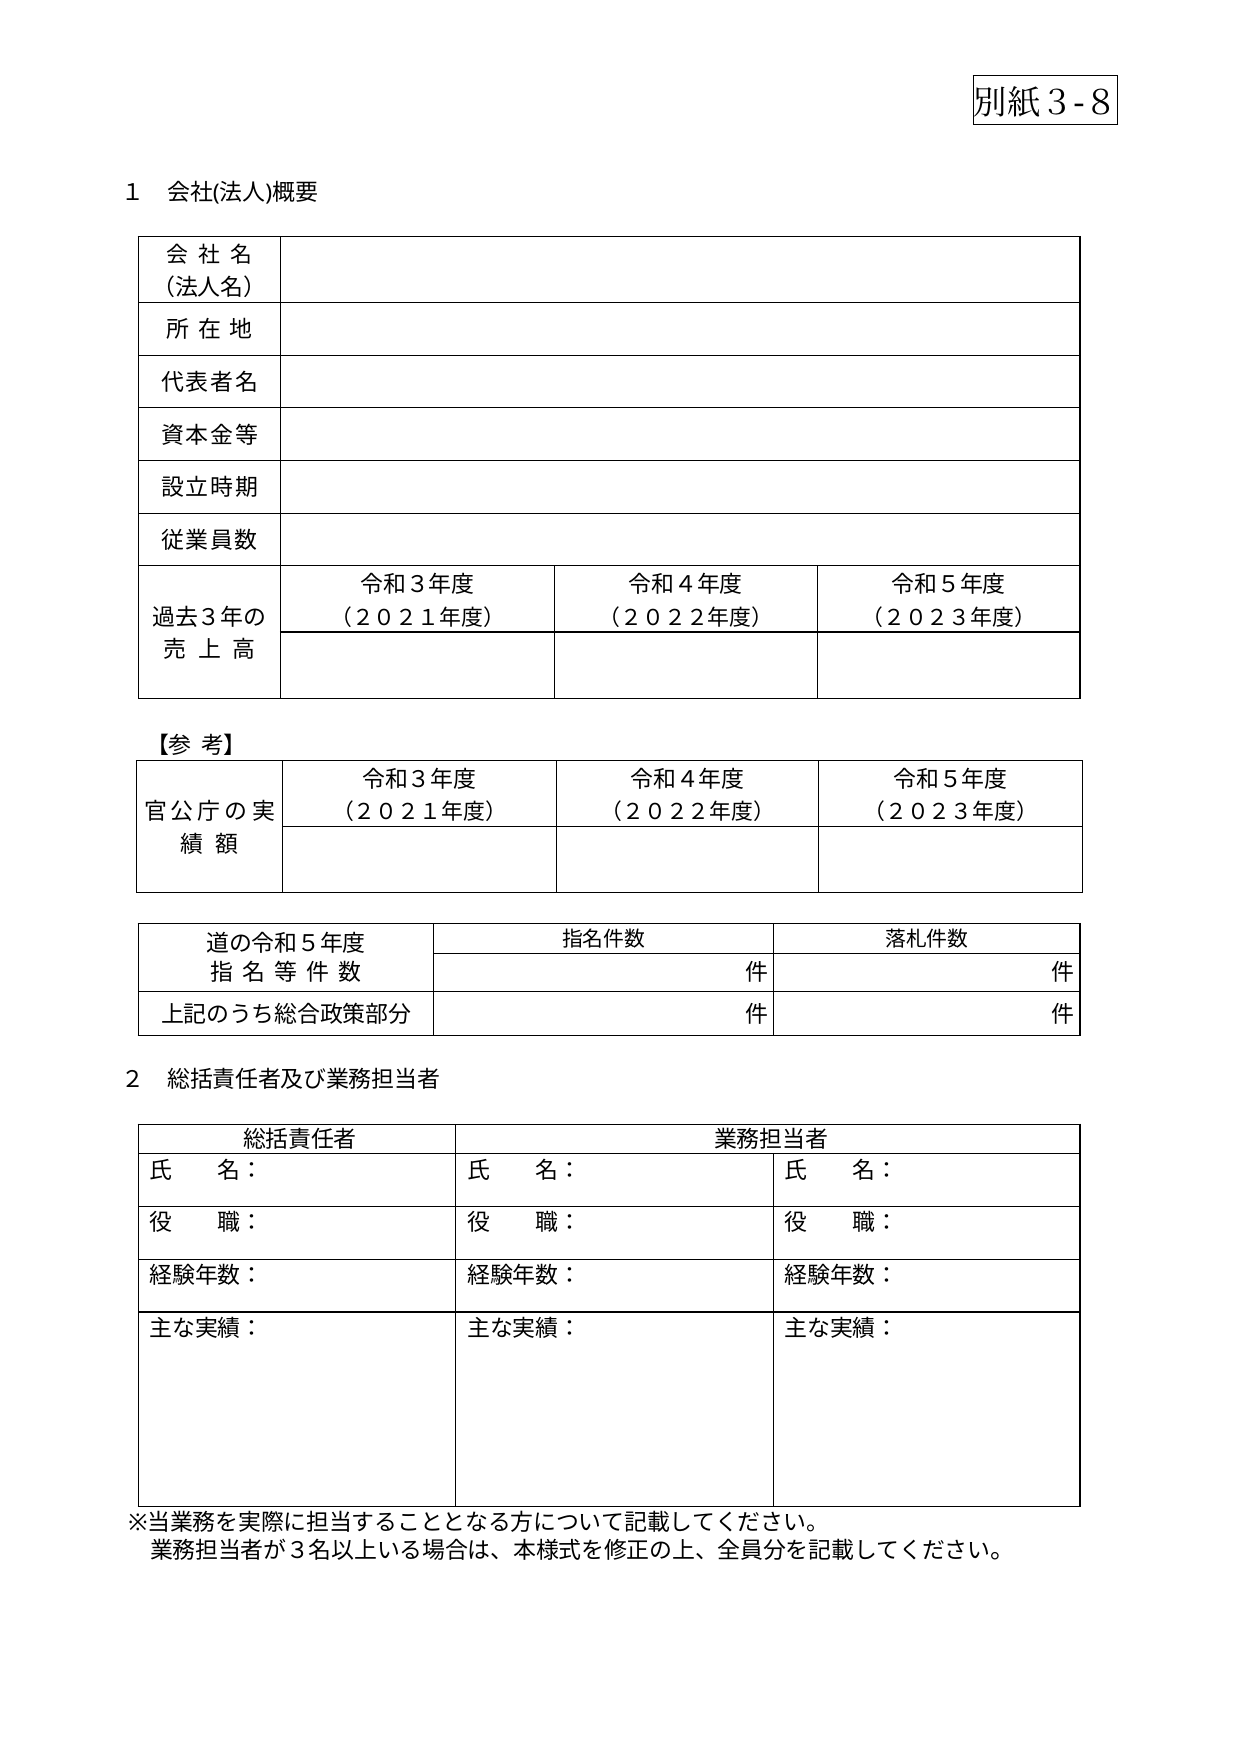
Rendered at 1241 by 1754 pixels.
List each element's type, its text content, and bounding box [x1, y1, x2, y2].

table_header 令和３年度 （２０２１年度） [283, 761, 556, 826]
table_cell [283, 827, 556, 892]
text 【参 考】 [122, 727, 1118, 760]
table_cell [281, 303, 1079, 354]
table_header 道の令和５年度 指名等件数 [139, 924, 433, 991]
table_cell [819, 827, 1082, 892]
text 業務担当者が３名以上いる場合は、本様式を修正の上、全員分を記載してください。 [122, 1536, 1118, 1565]
table_cell 設立時期 [139, 461, 280, 513]
table_cell 主な実績： [139, 1313, 455, 1506]
table_cell 主な実績： [456, 1313, 773, 1506]
table_cell [281, 514, 1079, 565]
table_cell [818, 633, 1079, 697]
table_cell 令和４年度 （２０２２年度） [555, 566, 817, 631]
table_header 令和４年度 （２０２２年度） [557, 761, 818, 826]
table_cell 件 [774, 992, 1079, 1035]
table_header 業務担当者 [456, 1125, 1079, 1153]
table_cell [281, 356, 1079, 407]
table_cell 役 職： [774, 1207, 1079, 1259]
table_cell [555, 633, 817, 697]
text ※当業務を実際に担当することとなる方について記載してください。 [122, 1507, 1118, 1536]
table_cell 代表者名 [139, 356, 280, 407]
table_cell 件 [434, 992, 773, 1035]
table_cell 氏 名： [456, 1154, 773, 1206]
table_cell 令和３年度 （２０２１年度） [281, 566, 554, 631]
table_cell [281, 633, 554, 697]
table_cell [281, 408, 1079, 460]
table_cell 氏 名： [139, 1154, 455, 1206]
table_cell [557, 827, 818, 892]
table_header 会 社 名 （法人名） [139, 237, 280, 302]
table_header 落札件数 [774, 924, 1079, 952]
table_cell 上記のうち総合政策部分 [139, 992, 433, 1035]
table_cell 氏 名： [774, 1154, 1079, 1206]
table_header 官公庁の 実績額 [137, 761, 282, 892]
text ２ 総括責任者及び業務担当者 [122, 1065, 1118, 1094]
table_cell 資本金等 [139, 408, 280, 460]
table_cell 主な実績： [774, 1313, 1079, 1506]
table_cell 経験年数： [139, 1260, 455, 1311]
table_header [281, 237, 1079, 302]
table_header 総括責任者 [139, 1125, 455, 1153]
table_cell 経験年数： [456, 1260, 773, 1311]
table_header 令和５年度 （２０２３年度） [819, 761, 1082, 826]
table_cell [281, 461, 1079, 513]
table_cell 件 [774, 954, 1079, 991]
table_cell 過去３年の 売上高 [139, 566, 280, 697]
table_cell 役 職： [456, 1207, 773, 1259]
table_cell 従業員数 [139, 514, 280, 565]
table_cell 経験年数： [774, 1260, 1079, 1311]
table_header 指名件数 [434, 924, 773, 952]
table_cell 件 [434, 954, 773, 991]
table_cell 令和５年度 （２０２３年度） [818, 566, 1079, 631]
table_cell 役 職： [139, 1207, 455, 1259]
text １ 会社(法人)概要 [122, 177, 1118, 206]
table_cell 所在地 [139, 303, 280, 354]
